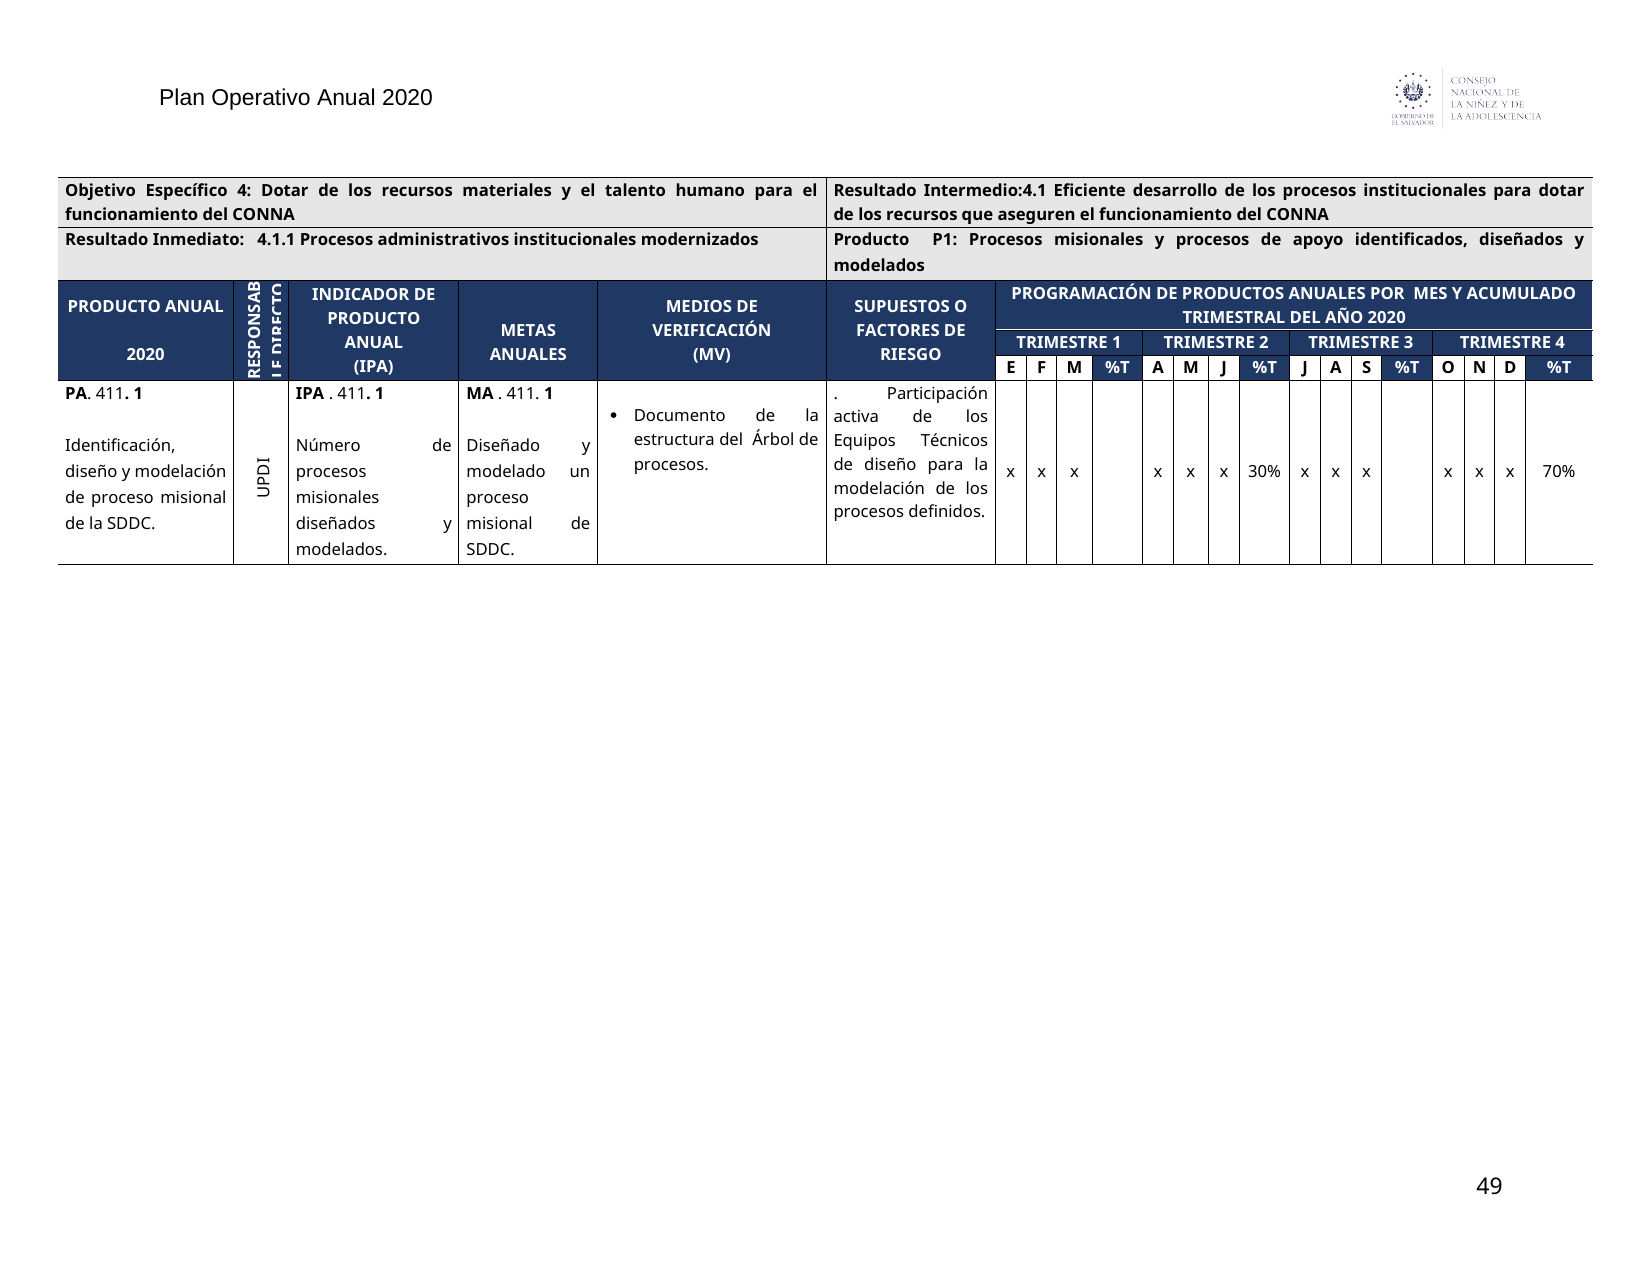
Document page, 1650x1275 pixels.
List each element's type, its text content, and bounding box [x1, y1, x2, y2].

table_cell J [1209, 356, 1239, 380]
table_header Objetivo Específico 4: Dotar de los recursos materiales y el talento humano para el funcionamiento del CONNA [58, 178, 826, 227]
table_cell UPDI [234, 381, 288, 564]
picture [1382, 58, 1550, 139]
table_cell TRIMESTRE 3 [1290, 331, 1432, 355]
table_cell A [1321, 356, 1351, 380]
table_cell x [1209, 381, 1239, 564]
table_cell %T [1382, 356, 1432, 380]
table_cell x [1321, 381, 1351, 564]
table_cell M [1057, 356, 1092, 380]
table_cell x [996, 381, 1026, 564]
table_cell [1382, 381, 1432, 564]
table_cell PROGRAMACIÓN DE PRODUCTOS ANUALES POR MES Y ACUMULADO TRIMESTRAL DEL AÑO 2020 [996, 281, 1592, 329]
table_cell F [1027, 356, 1056, 380]
table_cell IPA . 411. 1 Número de procesos misionales diseñados y modelados. [289, 381, 458, 564]
table_cell N [1465, 356, 1494, 380]
table_cell TRIMESTRE 4 [1433, 331, 1592, 355]
table_cell Documento de la estructura del Árbol de procesos. [598, 381, 826, 564]
table_cell PRODUCTO ANUAL 2020 [58, 281, 233, 380]
table_cell %T [1526, 356, 1592, 380]
table_cell 70% [1526, 381, 1592, 564]
table_cell SUPUESTOS O FACTORES DE RIESGO [827, 281, 995, 380]
table_cell INDICADOR DE PRODUCTO ANUAL (IPA) [289, 281, 458, 380]
table_cell %T [1240, 356, 1289, 380]
table_cell x [1174, 381, 1208, 564]
table_cell x [1143, 381, 1173, 564]
table_cell x [1495, 381, 1525, 564]
table_cell x [1465, 381, 1494, 564]
table_cell x [1433, 381, 1464, 564]
table_cell x [1290, 381, 1320, 564]
table_cell x [1057, 381, 1092, 564]
table_cell Producto P1: Procesos misionales y procesos de apoyo identificados, diseñados y modelados [827, 228, 1592, 280]
table_cell A [1143, 356, 1173, 380]
table_cell E [996, 356, 1026, 380]
table_cell J [1290, 356, 1320, 380]
table_header Resultado Intermedio:4.1 Eficiente desarrollo de los procesos institucionales para dotar de los recursos que aseguren el funcionamiento del CONNA [827, 178, 1592, 227]
table_cell TRIMESTRE 2 [1143, 331, 1289, 355]
table_cell x [1027, 381, 1056, 564]
table_cell RESPONSABLE DIRECTO [234, 281, 288, 380]
table_cell MEDIOS DE VERIFICACIÓN (MV) [598, 281, 826, 380]
table_cell . Participación activa de los Equipos Técnicos de diseño para la modelación de los procesos definidos. [827, 381, 995, 564]
table_cell x [1352, 381, 1381, 564]
table_cell MA . 411. 1 Diseñado y modelado un proceso misional de SDDC. [459, 381, 597, 564]
table_cell TRIMESTRE 1 [996, 331, 1142, 355]
table_cell S [1352, 356, 1381, 380]
table_cell O [1433, 356, 1464, 380]
table_cell 30% [1240, 381, 1289, 564]
table_cell Resultado Inmediato: 4.1.1 Procesos administrativos institucionales modernizados [58, 228, 826, 280]
table_cell PA. 411. 1 Identificación, diseño y modelación de proceso misional de la SDDC. [58, 381, 233, 564]
table_cell %T [1093, 356, 1142, 380]
table_cell D [1495, 356, 1525, 380]
table_cell METAS ANUALES [459, 281, 597, 380]
table_cell [1093, 381, 1142, 564]
table_cell M [1174, 356, 1208, 380]
